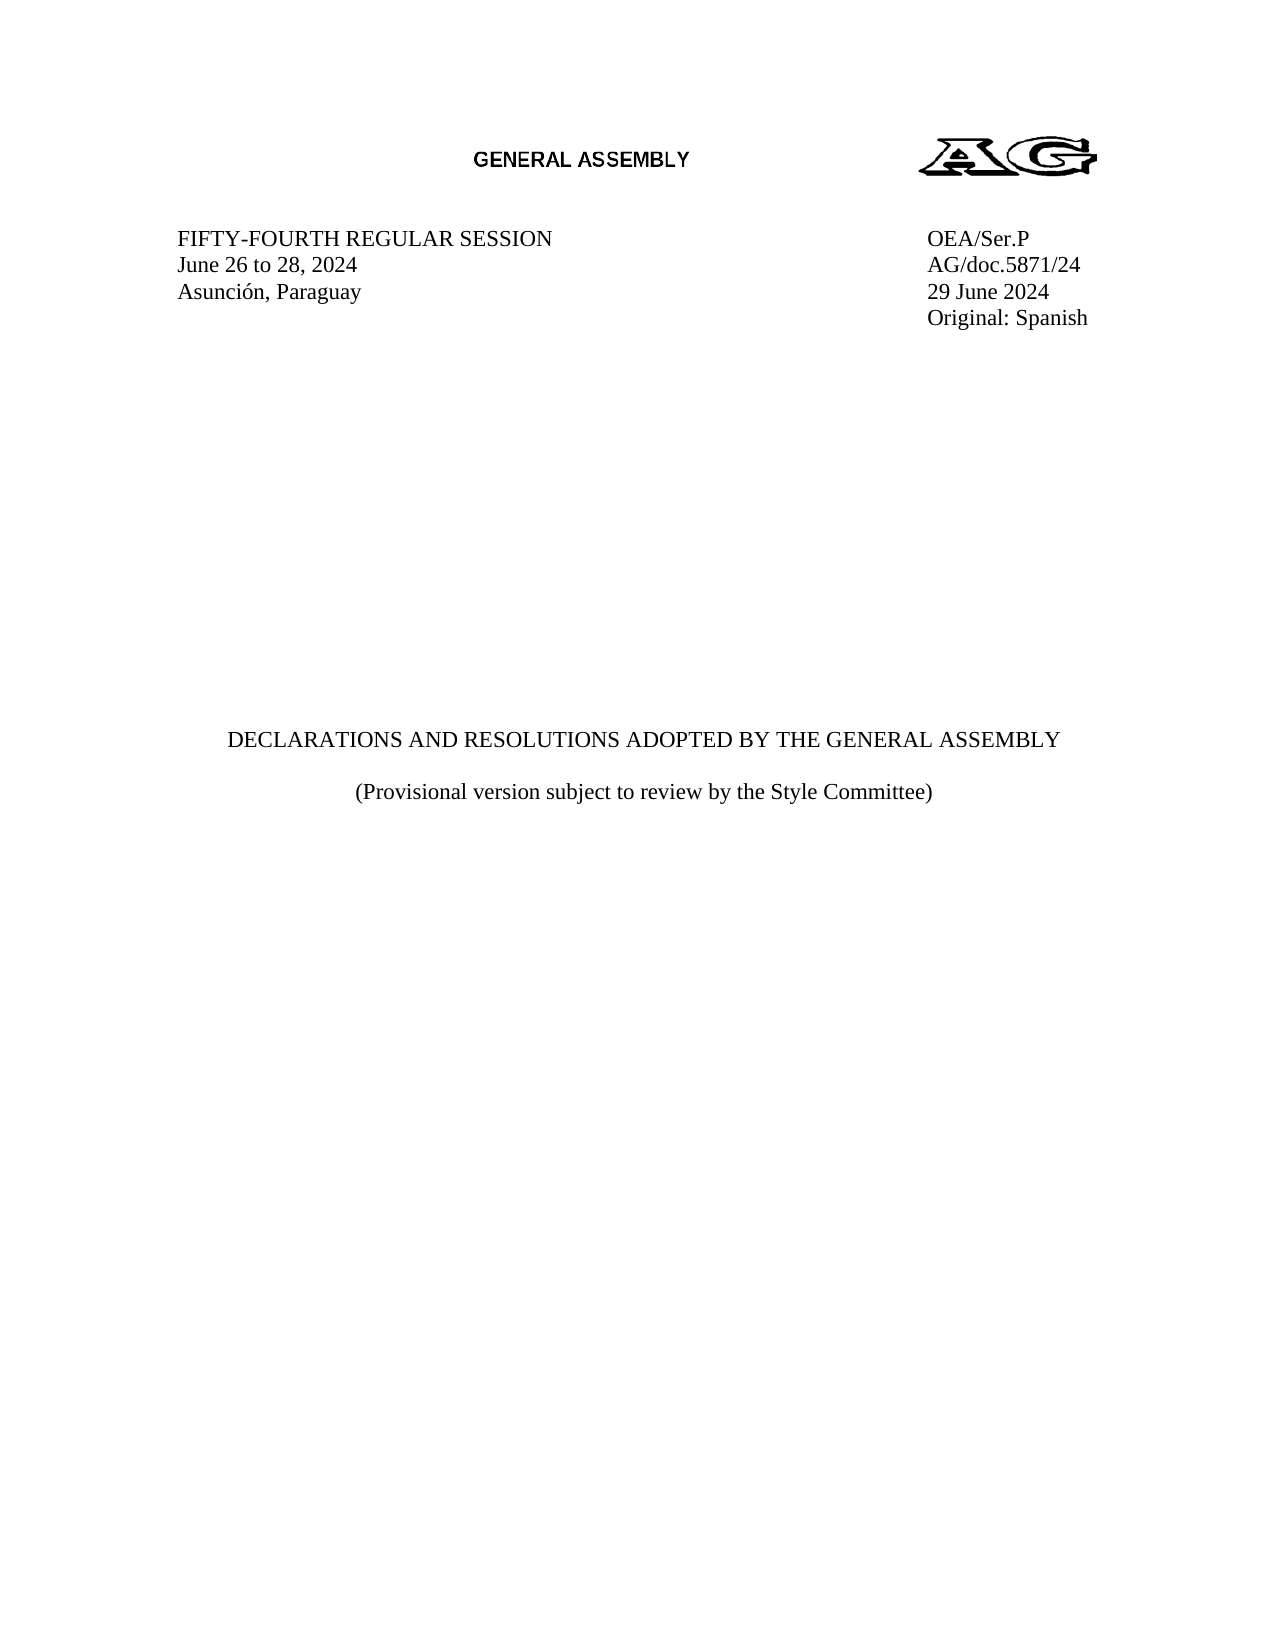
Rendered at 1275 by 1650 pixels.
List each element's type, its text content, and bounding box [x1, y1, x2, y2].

text DECLARATIONS AND RESOLUTIONS ADOPTED BY THE GENERAL ASSEMBLY [177, 726, 1111, 752]
text Original: Spanish [177, 304, 1208, 330]
text Asunción, Paraguay 29 June 2024 [177, 278, 1208, 304]
text FIFTY-FOURTH REGULAR SESSION OEA/Ser.P [177, 225, 1114, 251]
text (Provisional version subject to review by the Style Committee) [177, 778, 1111, 805]
text June 26 to 28, 2024 AG/doc.5871/24 [177, 251, 1208, 278]
